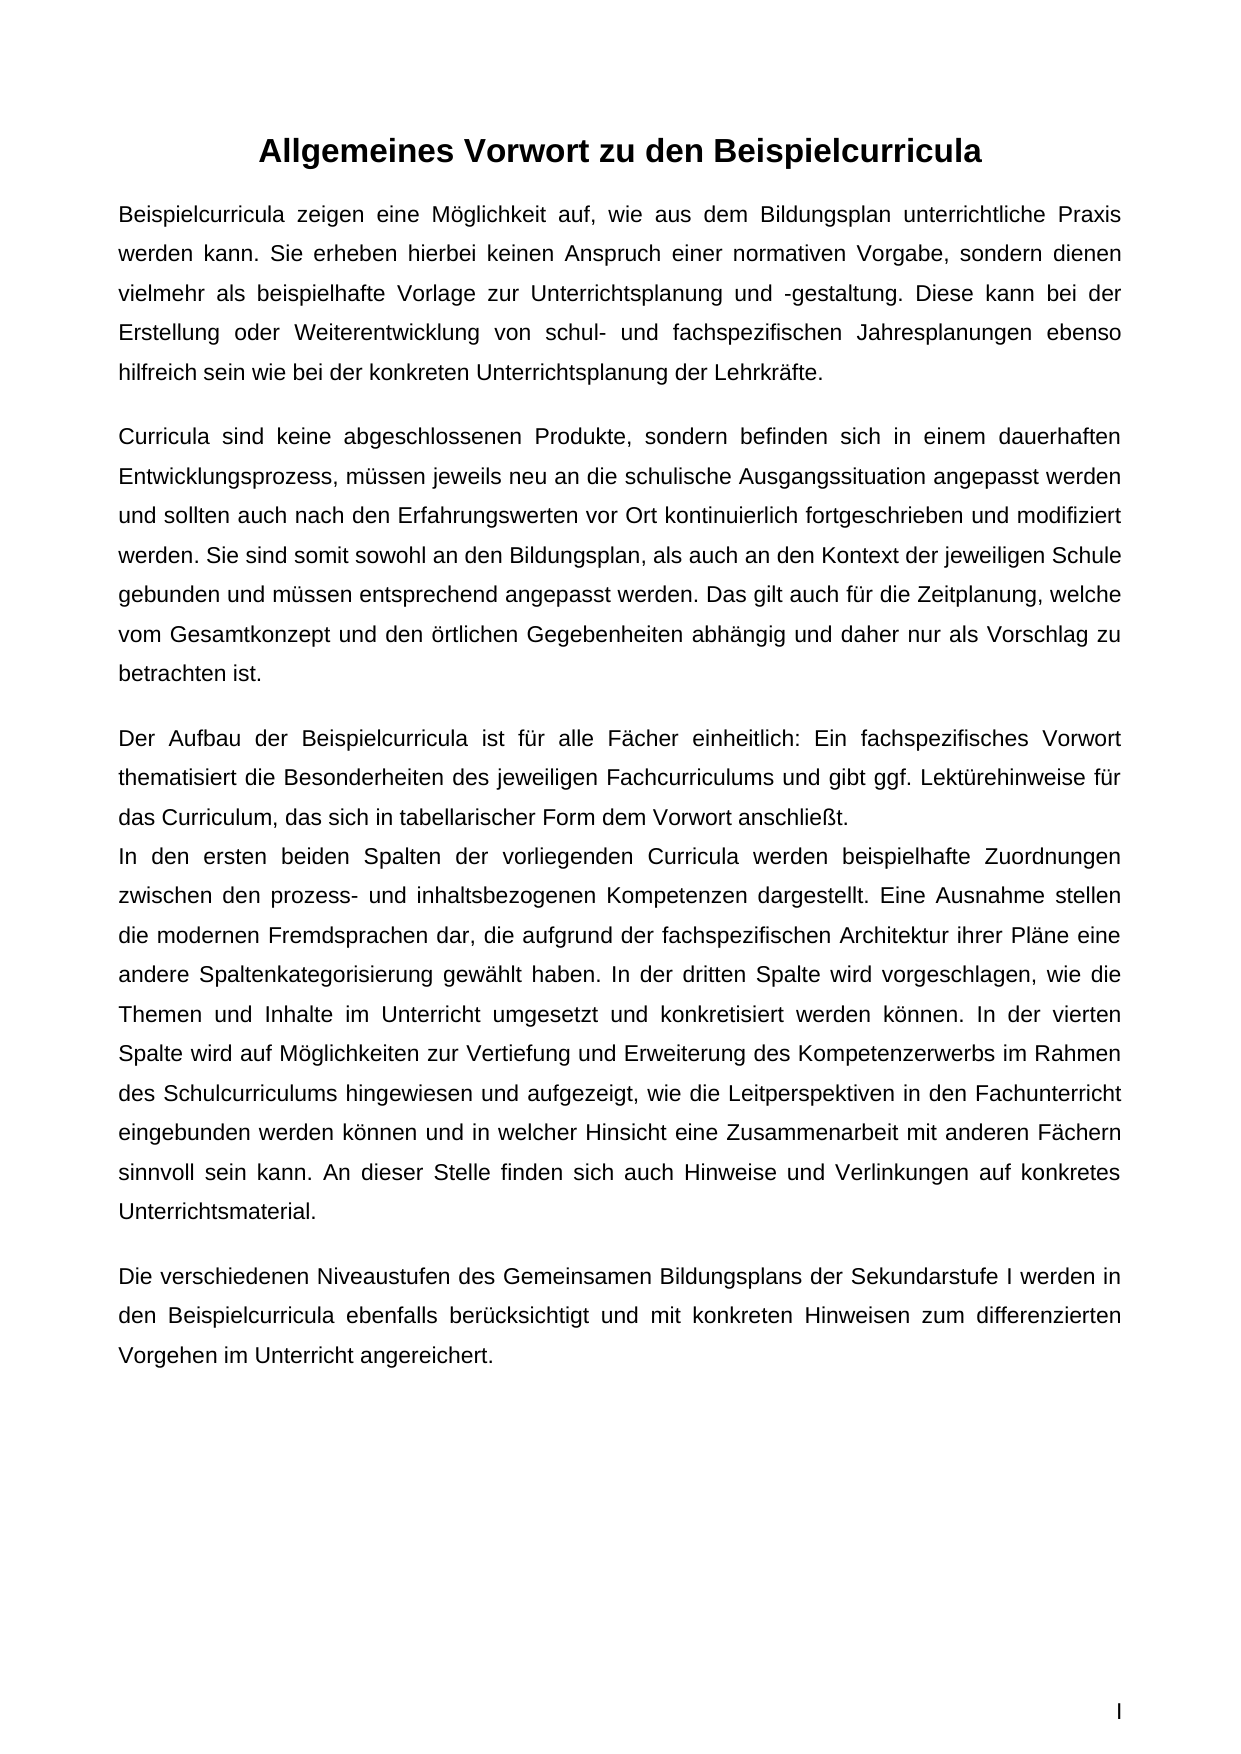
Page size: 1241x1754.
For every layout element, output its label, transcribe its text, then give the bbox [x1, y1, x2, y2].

text In den ersten beiden Spalten der vorliegenden Curricula werden beispielhafte Zuordnungen zwischen den prozess- und inhaltsbezogenen Kompetenzen dargestellt. Eine Ausnahme stellen die modernen Fremdsprachen dar, die aufgrund der fachspezifischen Architektur ihrer Pläne eine andere Spaltenkategorisierung gewählt haben. In der dritten Spalte wird vorgeschlagen, wie die Themen und Inhalte im Unterricht umgesetzt und konkretisiert werden können. In der vierten Spalte wird auf Möglichkeiten zur Vertiefung und Erweiterung des Kompetenzerwerbs im Rahmen des Schulcurriculums hingewiesen und aufgezeigt, wie die Leitperspektiven in den Fachunterricht eingebunden werden können und in welcher Hinsicht eine Zusammenarbeit mit anderen Fächern sinnvoll sein kann. An dieser Stelle finden sich auch Hinweise und Verlinkungen auf konkretes Unterrichtsmaterial. [118, 843, 1122, 1224]
text Beispielcurricula zeigen eine Möglichkeit auf, wie aus dem Bildungsplan unterrichtliche Praxis werden kann. Sie erheben hierbei keinen Anspruch einer normativen Vorgabe, sondern dienen vielmehr als beispielhafte Vorlage zur Unterrichtsplanung und -gestaltung. Diese kann bei der Erstellung oder Weiterentwicklung von schul- und fachspezifischen Jahresplanungen ebenso hilfreich sein wie bei der konkreten Unterrichtsplanung der Lehrkräfte. [118, 201, 1122, 385]
text Der Aufbau der Beispielcurricula ist für alle Fächer einheitlich: Ein fachspezifisches Vorwort thematisiert die Besonderheiten des jeweiligen Fachcurriculums und gibt ggf. Lektürehinweise für das Curriculum, das sich in tabellarischer Form dem Vorwort anschließt. [118, 724, 1122, 830]
text Die verschiedenen Niveaustufen des Gemeinsamen Bildungsplans der Sekundarstufe I werden in den Beispielcurricula ebenfalls berücksichtigt und mit konkreten Hinweisen zum differenzierten Vorgehen im Unterricht angereichert. [118, 1263, 1122, 1368]
text Curricula sind keine abgeschlossenen Produkte, sondern befinden sich in einem dauerhaften Entwicklungsprozess, müssen jeweils neu an die schulische Ausgangssituation angepasst werden und sollten auch nach den Erfahrungswerten vor Ort kontinuierlich fortgeschrieben und modifiziert werden. Sie sind somit sowohl an den Bildungsplan, als auch an den Kontext der jeweiligen Schule gebunden und müssen entsprechend angepasst werden. Das gilt auch für die Zeitplanung, welche vom Gesamtkonzept und den örtlichen Gegebenheiten abhängig und daher nur als Vorschlag zu betrachten ist. [118, 423, 1122, 686]
text Allgemeines Vorwort zu den Beispielcurricula [118, 131, 1122, 169]
